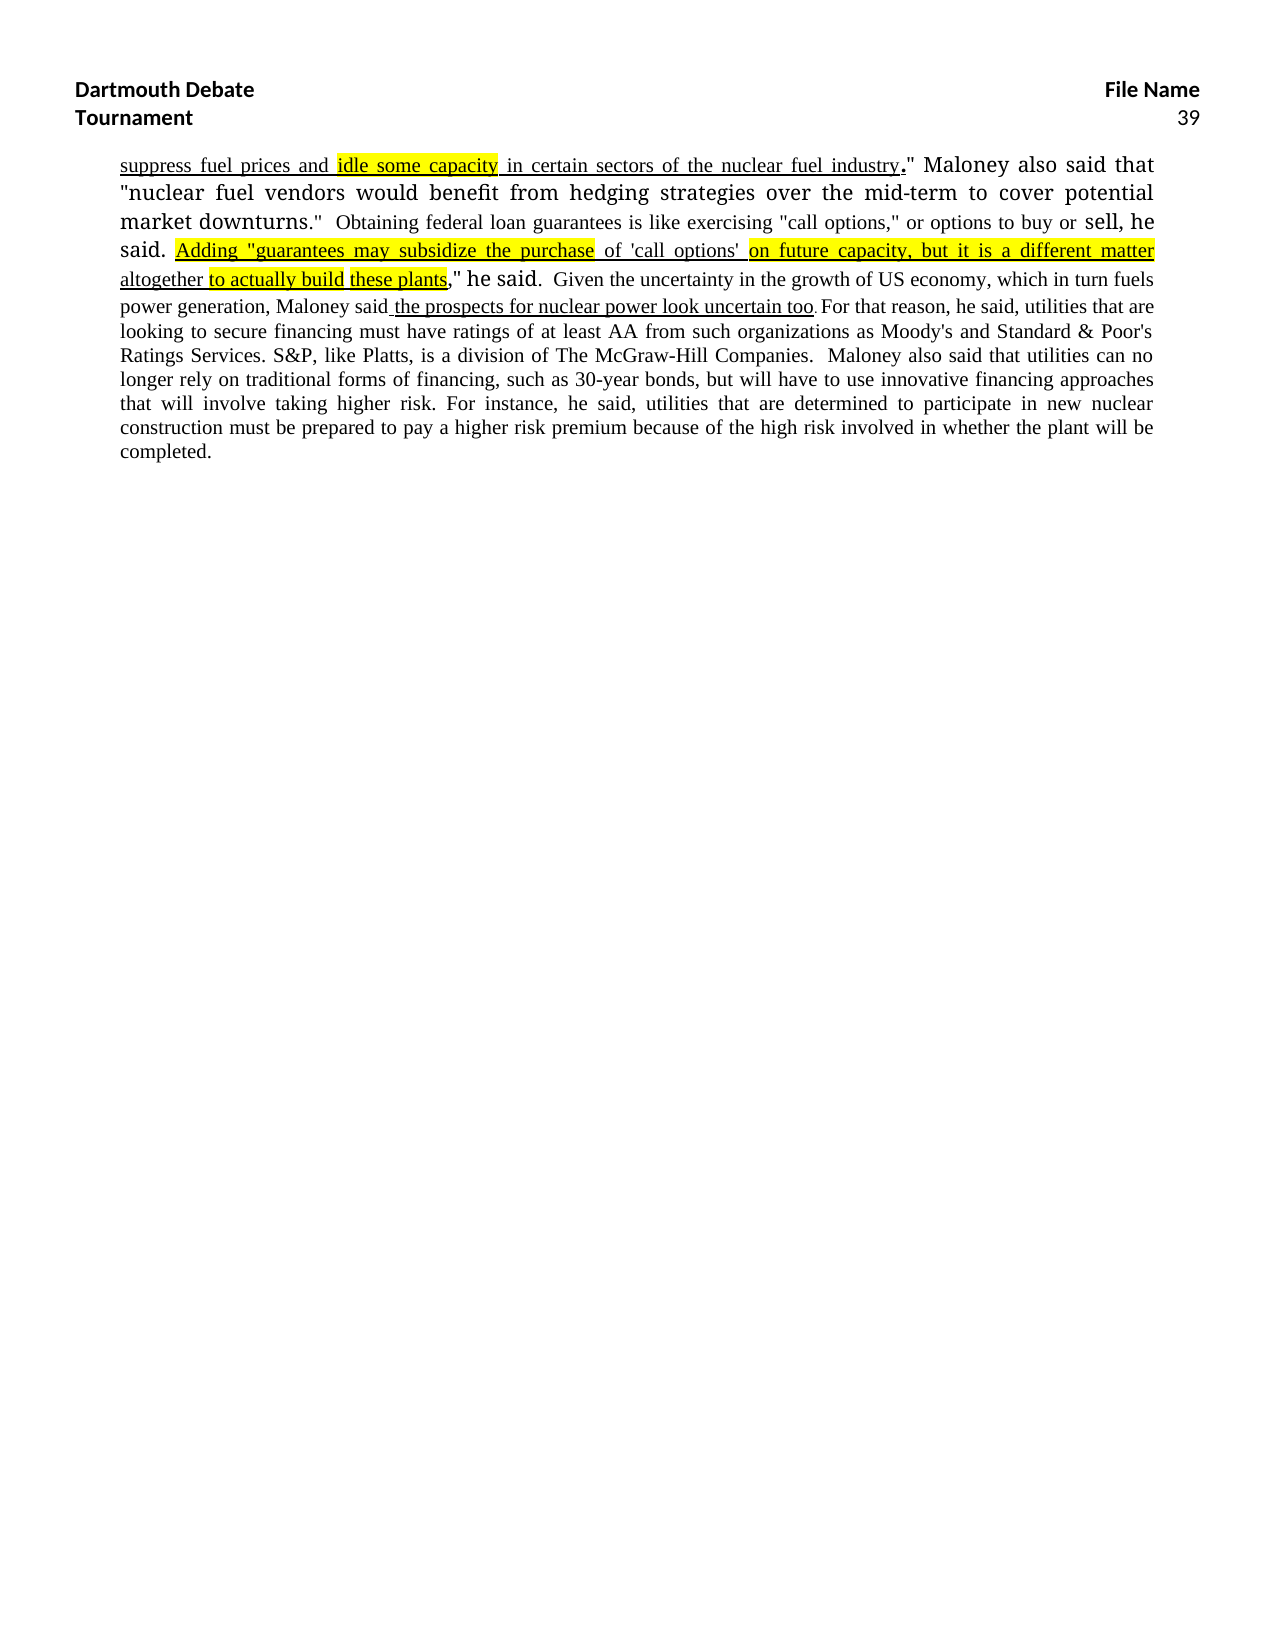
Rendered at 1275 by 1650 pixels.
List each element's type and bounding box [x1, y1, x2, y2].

text [120, 150, 1155, 463]
